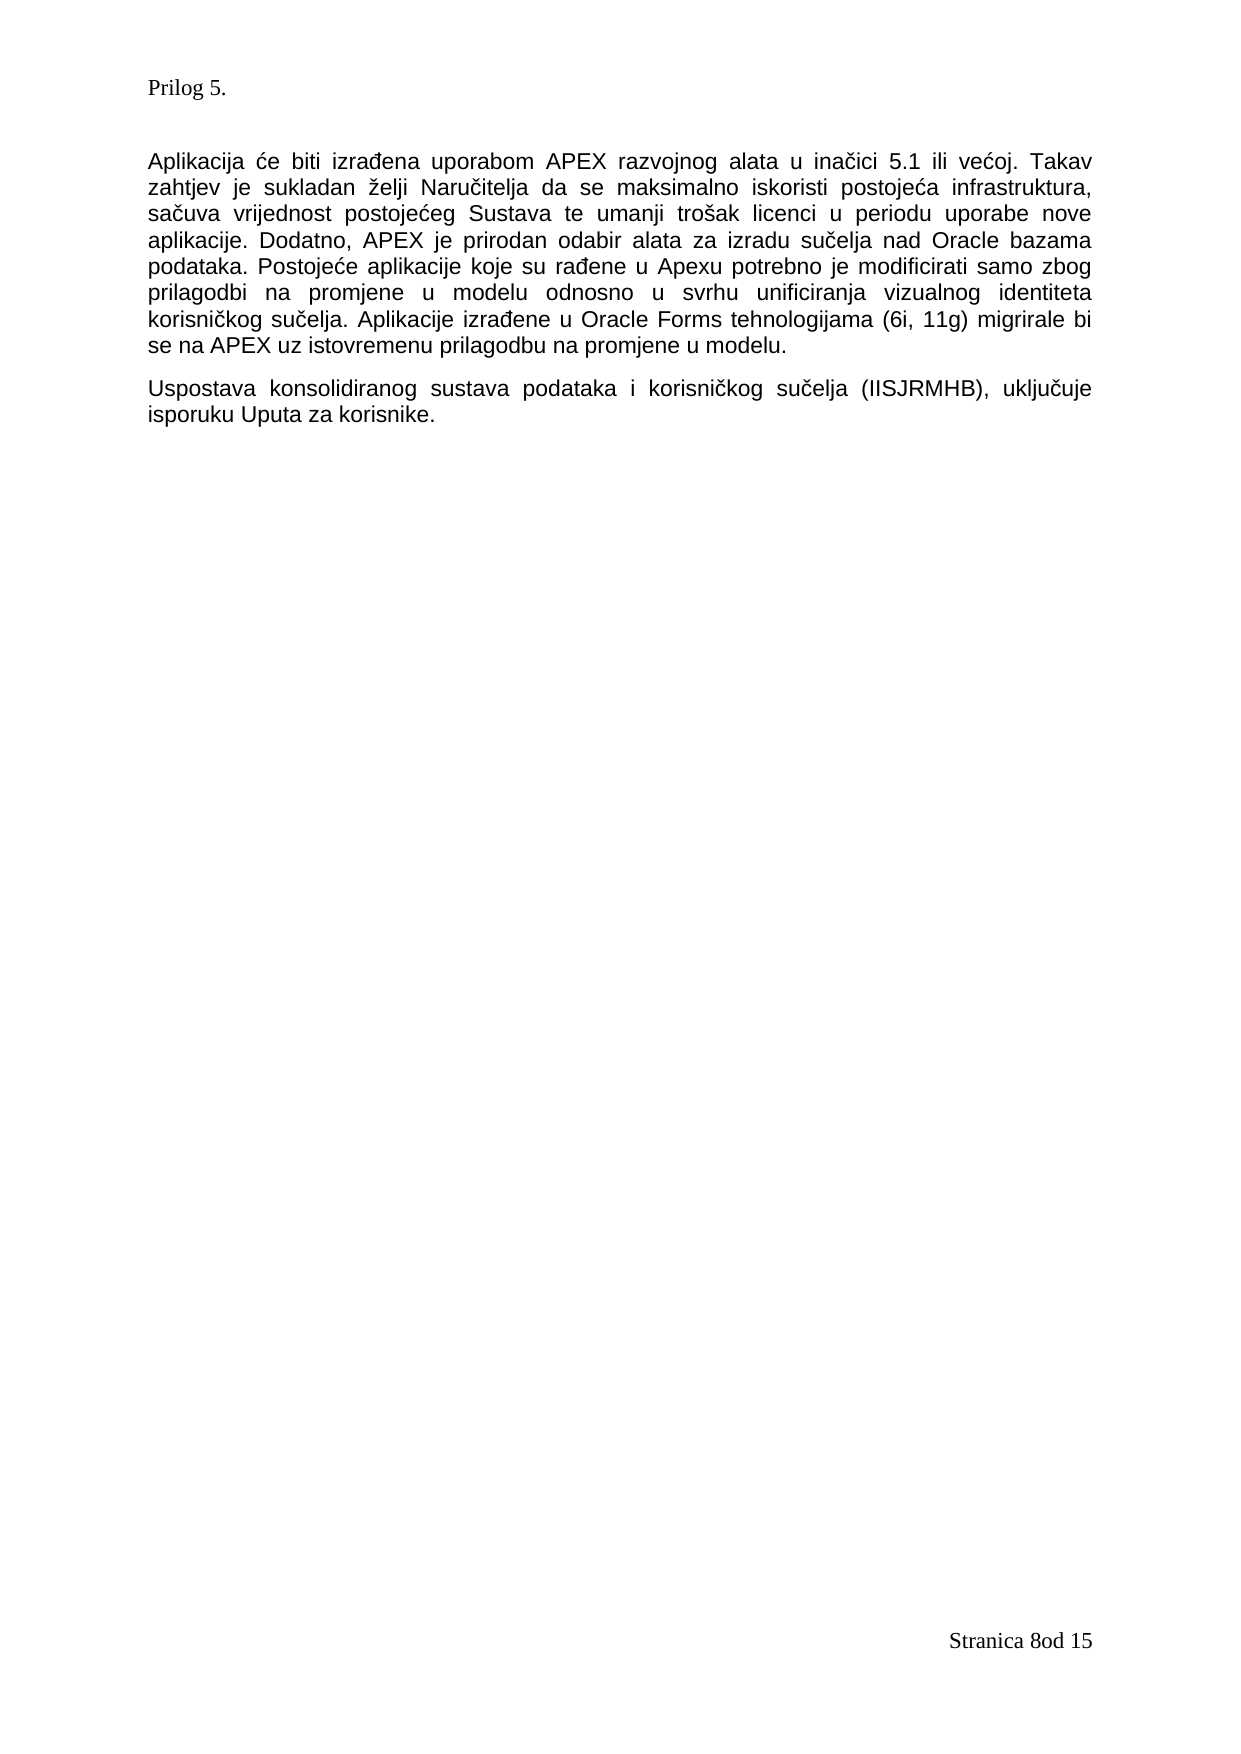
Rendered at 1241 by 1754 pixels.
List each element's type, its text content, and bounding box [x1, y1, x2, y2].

text Uspostava konsolidiranog sustava podataka i korisničkog sučelja (IISJRMHB), uključuje isporuku Uputa za korisnike. [148, 375, 1093, 428]
text Aplikacija će biti izrađena uporabom APEX razvojnog alata u inačici 5.1 ili većoj. Takav zahtjev je sukladan želji Naručitelja da se maksimalno iskoristi postojeća infrastruktura, sačuva vrijednost postojećeg Sustava te umanji trošak licenci u periodu uporabe nove aplikacije. Dodatno, APEX je prirodan odabir alata za izradu sučelja nad Oracle bazama podataka. Postojeće aplikacije koje su rađene u Apexu potrebno je modificirati samo zbog prilagodbi na promjene u modelu odnosno u svrhu unificiranja vizualnog identiteta korisničkog sučelja. Aplikacije izrađene u Oracle Forms tehnologijama (6i, 11g) migrirale bi se na APEX uz istovremenu prilagodbu na promjene u modelu. [148, 148, 1093, 358]
